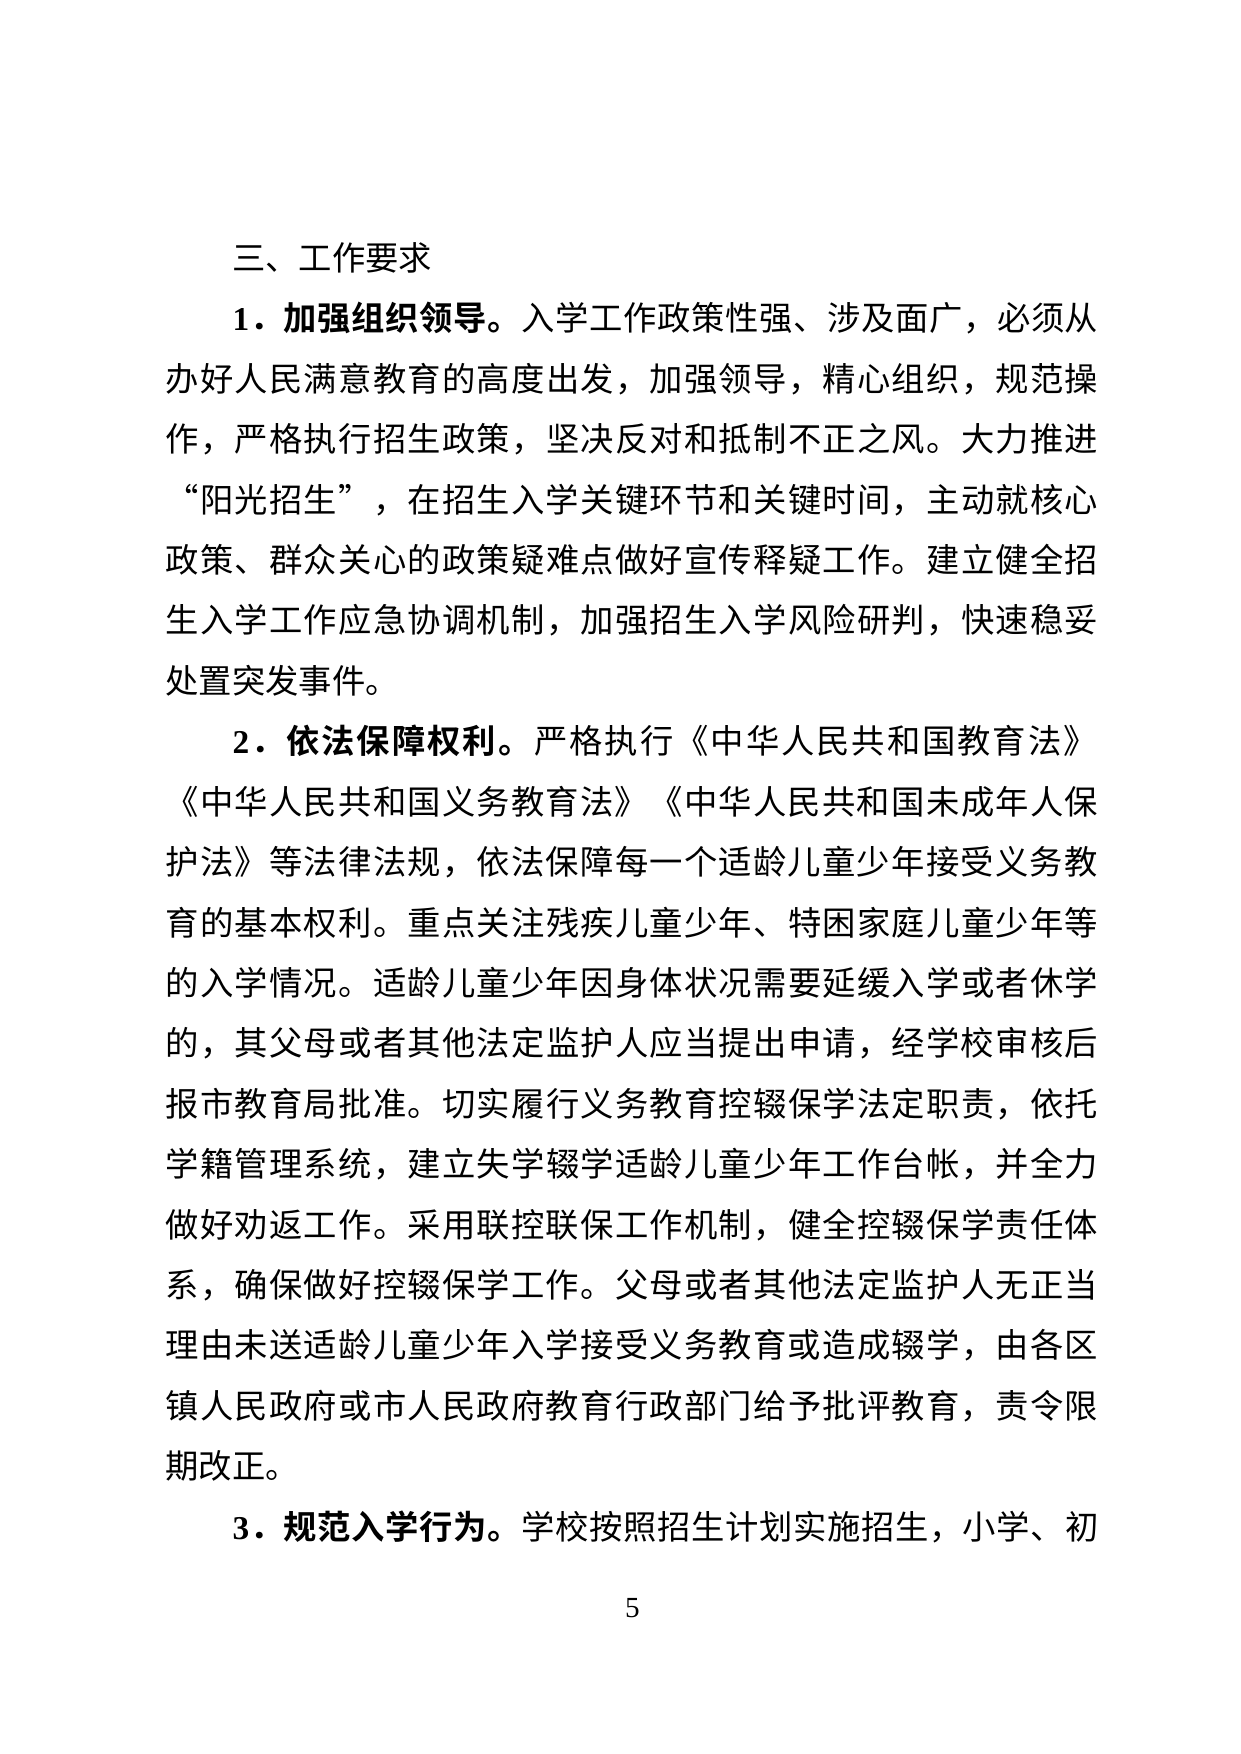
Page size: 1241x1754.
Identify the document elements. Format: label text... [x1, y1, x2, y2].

text 三、工作要求 [165, 222, 1098, 282]
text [165, 1491, 1098, 1551]
text 2．依法保障权利。严格执行《中华人民共和国教育法》《中华人民共和国义务教育法》《中华人民共和国未成年人保护法》等法律法规，依法保障每一个适龄儿童少年接受义务教育的基本权利。重点关注残疾儿童少年、特困家庭儿童少年等的入学情况。适龄儿童少年因身体状况需要延缓入学或者休学的，其父母或者其他法定监护人应当提出申请，经学校审核后报市教育局批准。切实履行义务教育控辍保学法定职责，依托学籍管理系统，建立失学辍学适龄儿童少年工作台帐，并全力做好劝返工作。采用联控联保工作机制，健全控辍保学责任体系，确保做好控辍保学工作。父母或者其他法定监护人无正当理由未送适龄儿童少年入学接受义务教育或造成辍学，由各区镇人民政府或市人民政府教育行政部门给予批评教育，责令限期改正。 [165, 705, 1098, 1491]
text 1．加强组织领导。入学工作政策性强、涉及面广，必须从办好人民满意教育的高度出发，加强领导，精心组织，规范操作，严格执行招生政策，坚决反对和抵制不正之风。大力推进“阳光招生”，在招生入学关键环节和关键时间，主动就核心政策、群众关心的政策疑难点做好宣传释疑工作。建立健全招生入学工作应急协调机制，加强招生入学风险研判，快速稳妥处置突发事件。 [165, 282, 1098, 705]
